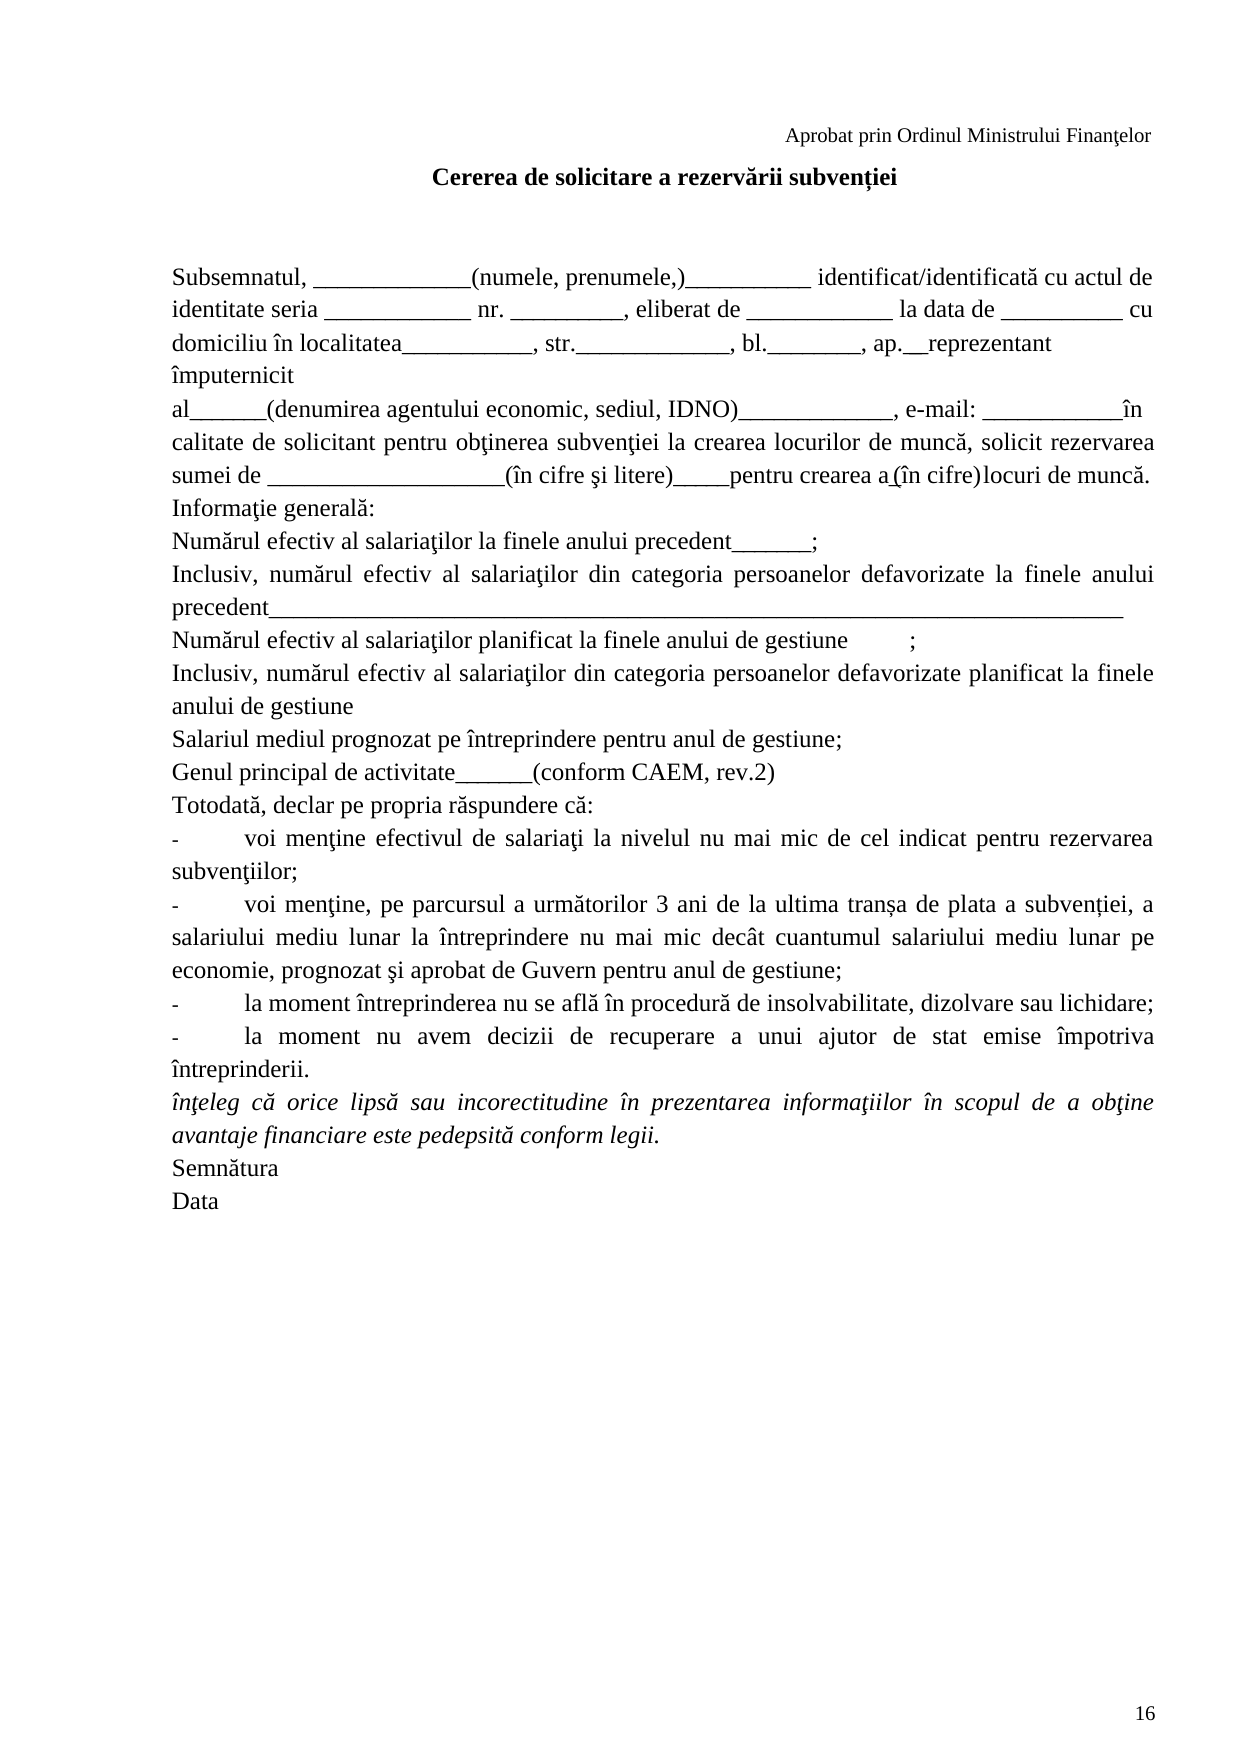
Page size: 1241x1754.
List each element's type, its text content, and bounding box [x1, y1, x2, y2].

text Semnătura [172, 1153, 1155, 1182]
text Numărul efectiv al salariaţilor la finele anului precedent ; [172, 526, 1155, 554]
text calitate de solicitant pentru obţinerea subvenţiei la crearea locurilor de muncă, solicit rezervarea sumei de (în cifre şi litere) pentru crearea a (în cifre) locuri de muncă. [172, 427, 1155, 488]
text Totodată, declar pe propria răspundere că: [172, 790, 1155, 819]
text Cererea de solicitare a rezervării subvenției [174, 162, 1155, 191]
text al (denumirea agentului economic, sediul, IDNO) , e-mail: în [172, 394, 1155, 422]
list voi menţine efectivul de salariaţi la nivelul nu mai mic de cel indicat pentru rezervarea subvenţiilor; [172, 823, 1155, 885]
text înţeleg că orice lipsă sau incorectitudine în prezentarea informaţiilor în scopul de a obţine avantaje financiare este pedepsită conform legii. [172, 1087, 1155, 1149]
list voi menţine, pe parcursul a următorilor 3 ani de la ultima tranșa de plata a subvenției, a salariului mediu lunar la întreprindere nu mai mic decât cuantumul salariului mediu lunar pe economie, prognozat şi aprobat de Guvern pentru anul de gestiune; [172, 889, 1155, 984]
text Inclusiv, numărul efectiv al salariaţilor din categoria persoanelor defavorizate la finele anului precedent [172, 559, 1155, 621]
text Inclusiv, numărul efectiv al salariaţilor din categoria persoanelor defavorizate planificat la finele anului de gestiune [172, 658, 1155, 719]
list la moment nu avem decizii de recuperare a unui ajutor de stat emise împotriva întreprinderii. [172, 1021, 1155, 1083]
text Informaţie generală: [172, 493, 1155, 521]
text Numărul efectiv al salariaţilor planificat la finele anului de gestiune ; [172, 625, 1155, 653]
list la moment întreprinderea nu se află în procedură de insolvabilitate, dizolvare sau lichidare; [172, 988, 1155, 1017]
text domiciliu în localitatea , str. , bl. , ap. reprezentant împuternicit [172, 328, 1155, 389]
text Salariul mediul prognozat pe întreprindere pentru anul de gestiune ; [172, 724, 1155, 753]
text identitate seria nr. , eliberat de la data de cu [172, 294, 1155, 323]
text Subsemnatul, (numele, prenumele,) identificat/identificată cu actul de [172, 262, 1155, 290]
text Data [172, 1186, 1155, 1215]
text Genul principal de activitate (conform CAEM, rev.2) [172, 757, 1155, 786]
